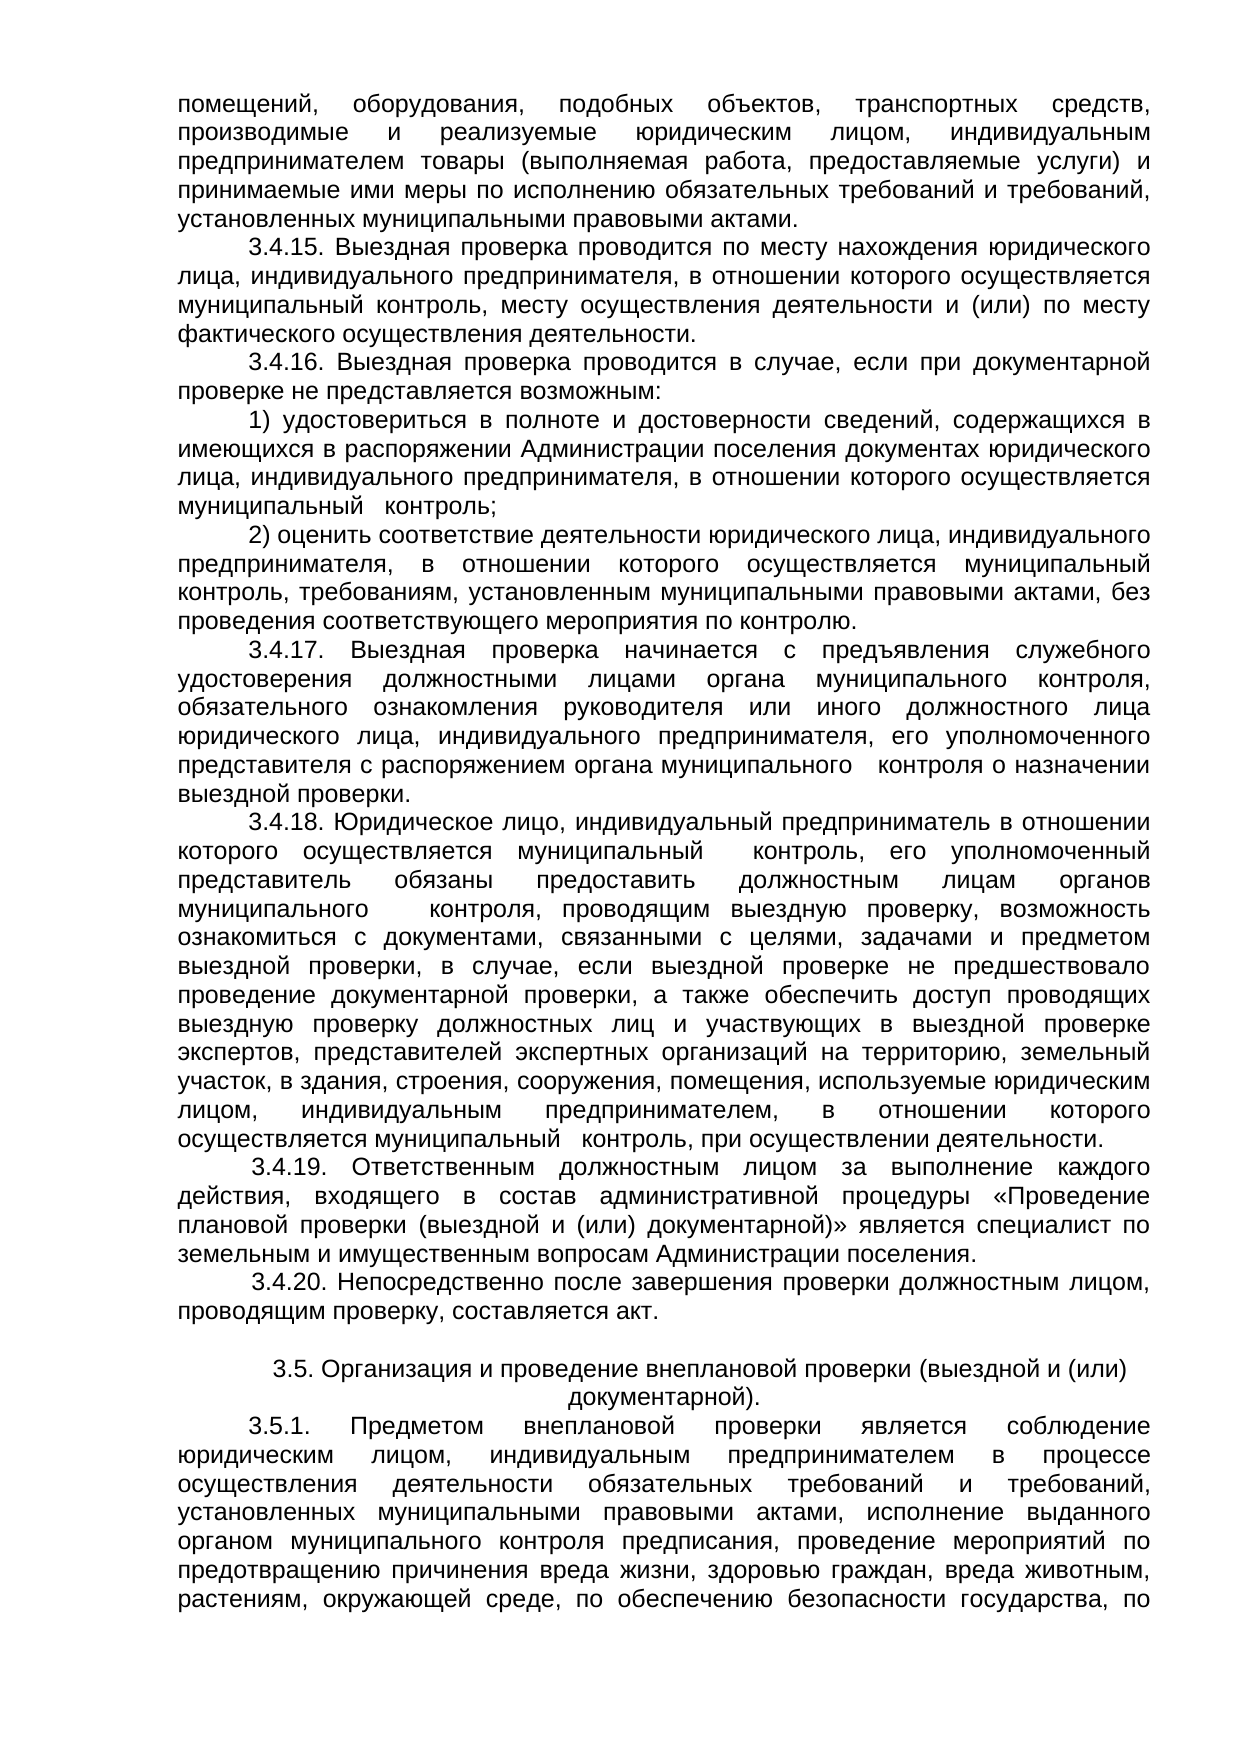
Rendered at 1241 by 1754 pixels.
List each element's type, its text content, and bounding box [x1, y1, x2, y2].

text 3.5. Организация и проведение внеплановой проверки (выездной и (или) документарной). [177, 1354, 1152, 1411]
text 3.4.18. Юридическое лицо, индивидуальный предприниматель в отношении которого осуществляется муниципальный контроль, его уполномоченный представитель обязаны предоставить должностным лицам органов муниципального контроля, проводящим выездную проверку, возможность ознакомиться с документами, связанными с целями, задачами и предметом выездной проверки, в случае, если выездной проверке не предшествовало проведение документарной проверки, а также обеспечить доступ проводящих выездную проверку должностных лиц и участвующих в выездной проверке экспертов, представителей экспертных организаций на территорию, земельный участок, в здания, строения, сооружения, помещения, используемые юридическим лицом, индивидуальным предпринимателем, в отношении которого осуществляется муниципальный контроль, при осуществлении деятельности. [177, 807, 1152, 1152]
text 3.4.16. Выездная проверка проводится в случае, если при документарной проверке не представляется возможным: [177, 347, 1152, 405]
text 3.4.17. Выездная проверка начинается с предъявления служебного удостоверения должностными лицами органа муниципального контроля, обязательного ознакомления руководителя или иного должностного лица юридического лица, индивидуального предпринимателя, его уполномоченного представителя с распоряжением органа муниципального контроля о назначении выездной проверки. [177, 635, 1152, 807]
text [177, 89, 1152, 232]
text 3.4.15. Выездная проверка проводится по месту нахождения юридического лица, индивидуального предпринимателя, в отношении которого осуществляется муниципальный контроль, месту осуществления деятельности и (или) по месту фактического осуществления деятельности. [177, 232, 1152, 347]
text 3.4.20. Непосредственно после завершения проверки должностным лицом, проводящим проверку, составляется акт. [177, 1267, 1152, 1325]
text 2) оценить соответствие деятельности юридического лица, индивидуального предпринимателя, в отношении которого осуществляется муниципальный контроль, требованиям, установленным муниципальными правовыми актами, без проведения соответствующего мероприятия по контролю. [177, 520, 1152, 635]
text 1) удостовериться в полноте и достоверности сведений, содержащихся в имеющихся в распоряжении Администрации поселения документах юридического лица, индивидуального предпринимателя, в отношении которого осуществляется муниципальный контроль; [177, 405, 1152, 520]
text 3.4.19. Ответственным должностным лицом за выполнение каждого действия, входящего в состав административной процедуры «Проведение плановой проверки (выездной и (или) документарной)» является специалист по земельным и имущественным вопросам Администрации поселения. [177, 1152, 1152, 1267]
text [177, 1411, 1152, 1612]
